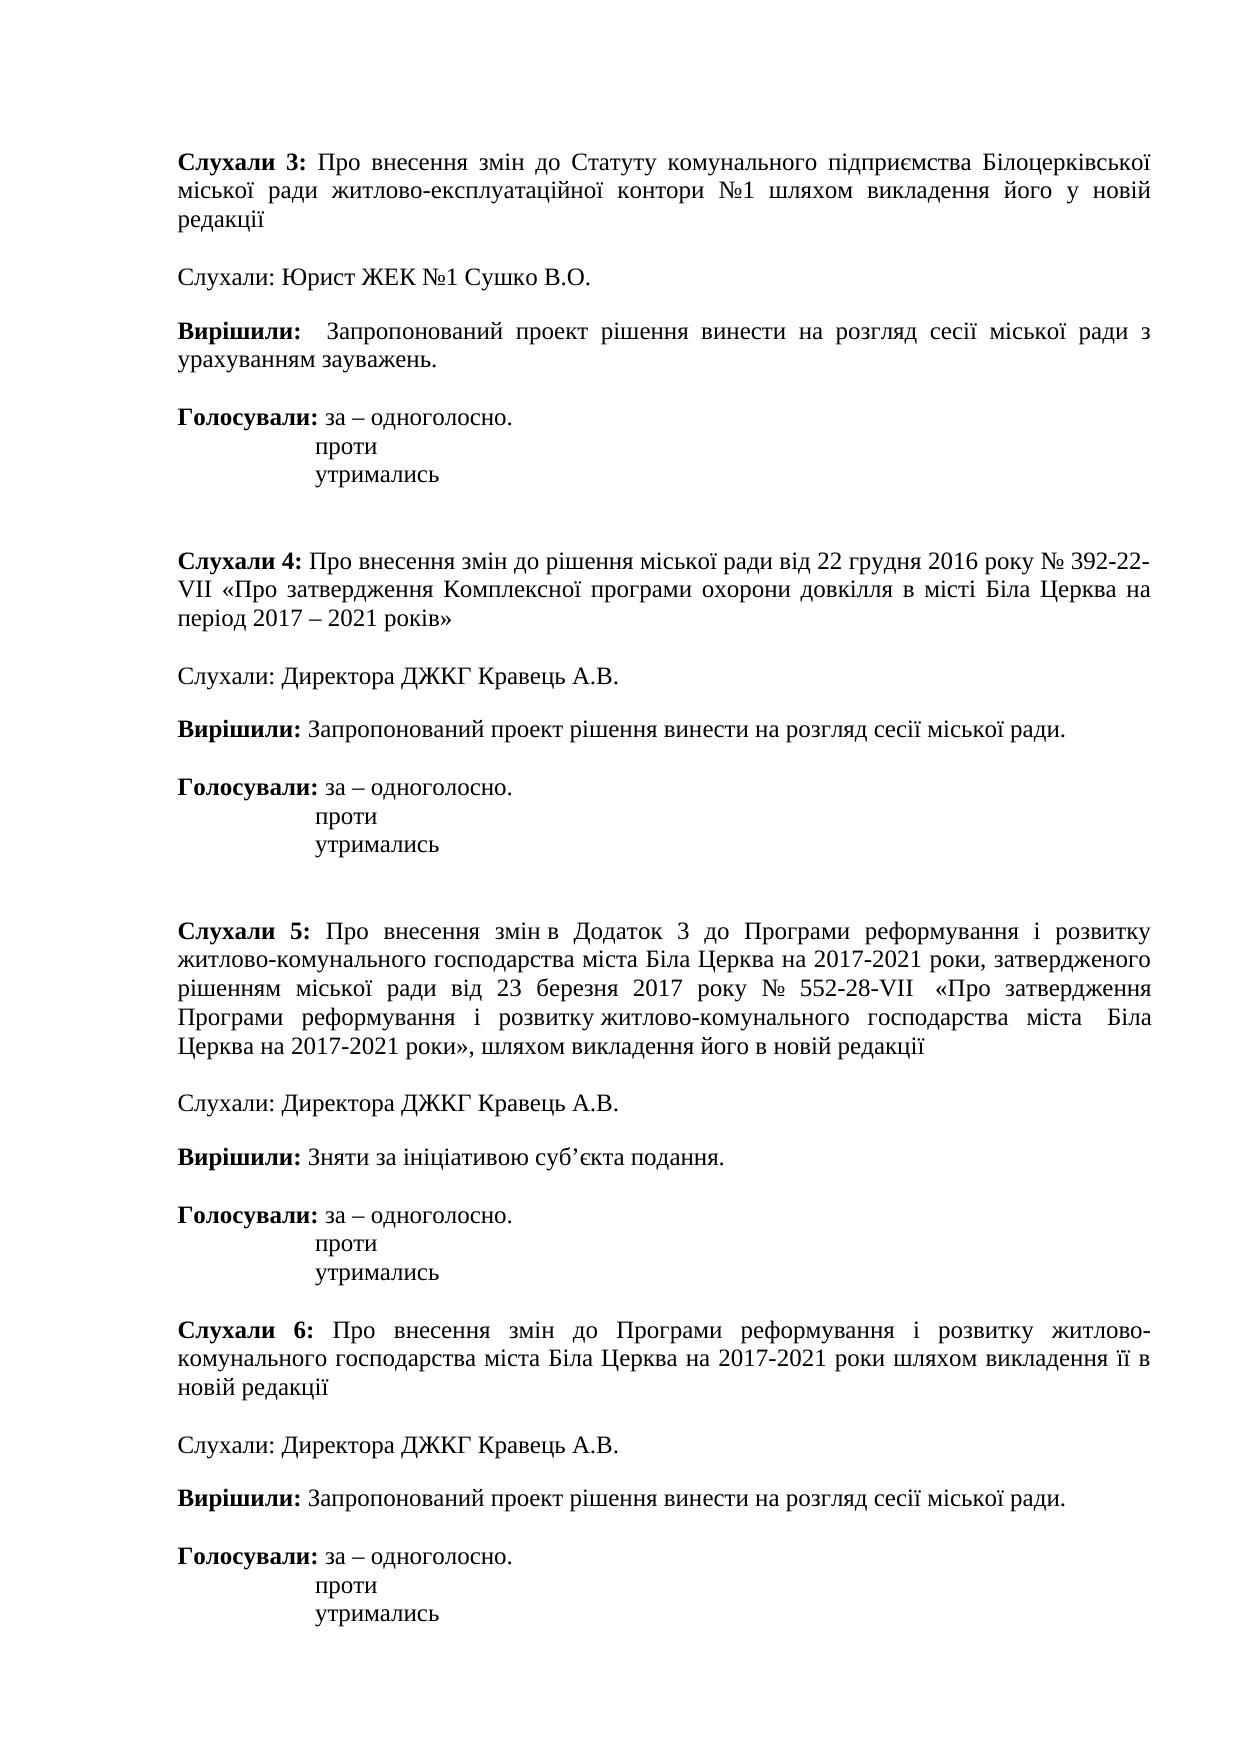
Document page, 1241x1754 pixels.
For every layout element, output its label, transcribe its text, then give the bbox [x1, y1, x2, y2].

text Голосували: за – одноголосно. [177, 1200, 1152, 1228]
text Слухали 5: Про внесення змін в Додаток 3 до Програми реформування і розвитку житлово-комунального господарства міста Біла Церква на 2017-2021 роки, затвердженого рішенням міської ради від 23 березня 2017 року № 552-28-VII «Про затвердження Програми реформування і розвитку житлово-комунального господарства міста Біла Церква на 2017-2021 роки», шляхом викладення його в новій редакції [177, 916, 1152, 1059]
text Голосували: за – одноголосно. [177, 1541, 1152, 1570]
text Слухали: Директора ДЖКГ Кравець А.В. [162, 1430, 1152, 1458]
text Слухали 6: Про внесення змін до Програми реформування і розвитку житлово-комунального господарства міста Біла Церква на 2017-2021 роки шляхом викладення її в новій редакції [177, 1315, 1152, 1401]
text утримались [177, 1598, 1152, 1627]
text утримались [177, 829, 1152, 858]
text проти [177, 1228, 1152, 1257]
text Вирішили: Запропонований проект рішення винести на розгляд сесії міської ради з урахуванням зауважень. [177, 316, 1152, 373]
text Слухали: Юрист ЖЕК №1 Сушко В.О. [162, 262, 1152, 291]
text Слухали: Директора ДЖКГ Кравець А.В. [162, 661, 1152, 689]
text проти [177, 801, 1152, 829]
text Слухали: Директора ДЖКГ Кравець А.В. [162, 1088, 1152, 1117]
text Вирішили: Зняти за ініціативою суб’єкта подання. [177, 1142, 1152, 1171]
text Слухали 4: Про внесення змін до рішення міської ради від 22 грудня 2016 року № 392-22-VIІ «Про затвердження Комплексної програми охорони довкілля в місті Біла Церква на період 2017 – 2021 років» [177, 546, 1152, 632]
text Голосували: за – одноголосно. [177, 772, 1152, 801]
text проти [177, 431, 1152, 459]
text Вирішили: Запропонований проект рішення винести на розгляд сесії міської ради. [177, 1483, 1152, 1512]
text проти [177, 1570, 1152, 1598]
text Голосували: за – одноголосно. [177, 402, 1152, 431]
text утримались [177, 1257, 1152, 1286]
text утримались [177, 459, 1152, 488]
text Слухали 3: Про внесення змін до Статуту комунального підприємства Білоцерківської міської ради житлово-експлуатаційної контори №1 шляхом викладення його у новій редакції [177, 147, 1152, 233]
text Вирішили: Запропонований проект рішення винести на розгляд сесії міської ради. [177, 714, 1152, 743]
